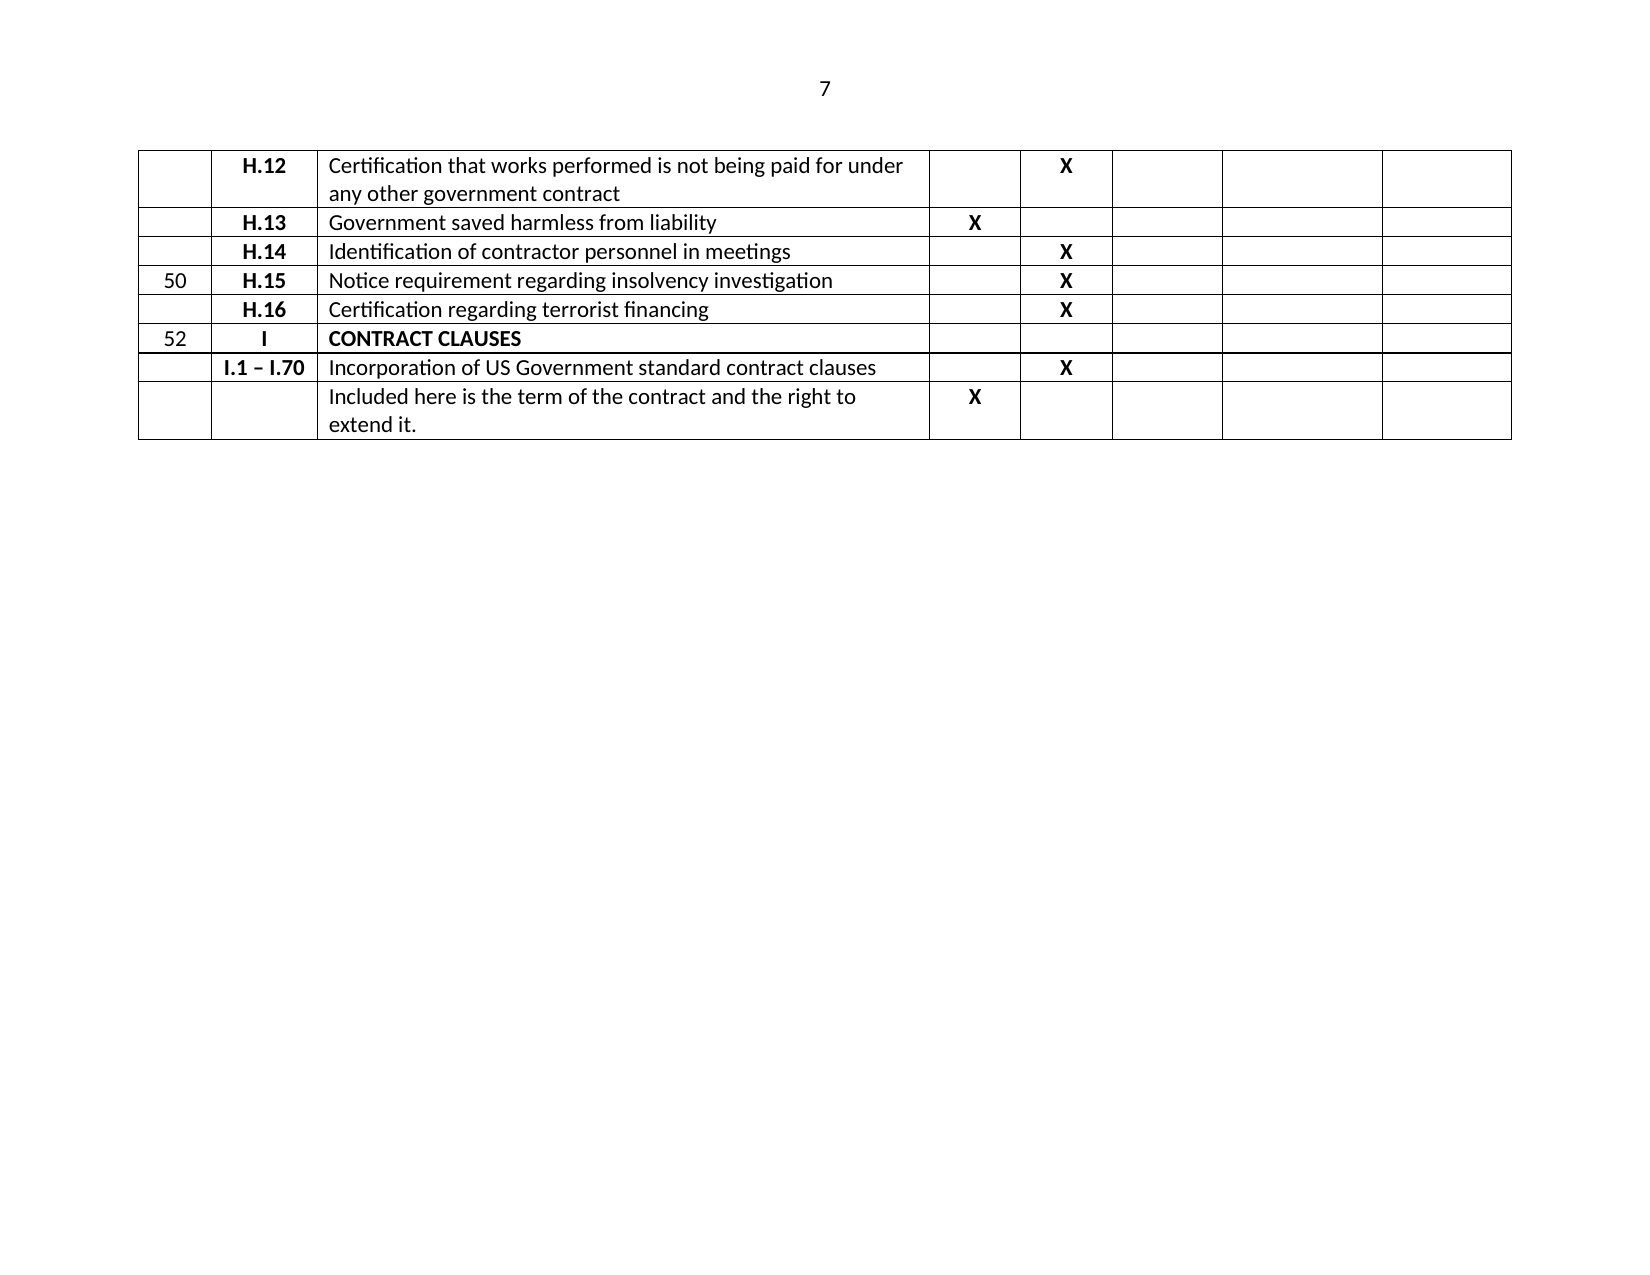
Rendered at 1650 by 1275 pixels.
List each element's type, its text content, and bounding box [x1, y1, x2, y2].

table_cell [1113, 324, 1222, 352]
table_cell [1113, 237, 1222, 265]
table_cell X [1021, 354, 1112, 381]
table_cell I.1 – I.70 [212, 354, 317, 381]
table_cell [139, 237, 211, 265]
table_cell [1021, 382, 1112, 438]
table_cell H.12 [212, 151, 317, 207]
table_cell [139, 151, 211, 207]
table_cell CONTRACT CLAUSES [318, 324, 929, 352]
table_cell Government saved harmless from liability [318, 208, 929, 236]
table_cell [1383, 151, 1511, 207]
table_cell X [1021, 151, 1112, 207]
table_cell Certification that works performed is not being paid for under any other government contract [318, 151, 929, 207]
table_cell [1113, 151, 1222, 207]
table_cell [139, 208, 211, 236]
table_cell [1113, 382, 1222, 438]
table_cell [1223, 237, 1382, 265]
table_cell [139, 354, 211, 381]
table_cell [1383, 266, 1511, 294]
table_cell Certification regarding terrorist financing [318, 295, 929, 323]
table_cell [1223, 151, 1382, 207]
table_cell [1383, 354, 1511, 381]
table_cell [1383, 208, 1511, 236]
table_cell X [1021, 266, 1112, 294]
table_cell [930, 295, 1020, 323]
table_cell [1223, 295, 1382, 323]
table_cell I [212, 324, 317, 352]
table_cell H.13 [212, 208, 317, 236]
table_cell [1021, 324, 1112, 352]
table_cell Notice requirement regarding insolvency investigation [318, 266, 929, 294]
table_cell X [930, 208, 1020, 236]
table_cell [930, 151, 1020, 207]
table_cell [930, 324, 1020, 352]
table_cell [139, 295, 211, 323]
table_cell [139, 382, 211, 438]
table_cell [1113, 208, 1222, 236]
table_cell [1223, 382, 1382, 438]
table_cell [1223, 266, 1382, 294]
table_cell X [930, 382, 1020, 438]
table_cell [1021, 208, 1112, 236]
table_cell [1383, 324, 1511, 352]
table_cell [930, 354, 1020, 381]
table_cell 52 [139, 324, 211, 352]
table_cell X [1021, 295, 1112, 323]
table_cell [1223, 354, 1382, 381]
table_cell [1223, 208, 1382, 236]
table_cell [1383, 295, 1511, 323]
table_cell Identification of contractor personnel in meetings [318, 237, 929, 265]
table_cell [1113, 295, 1222, 323]
table_cell 50 [139, 266, 211, 294]
table_cell [1383, 382, 1511, 438]
table_cell [1383, 237, 1511, 265]
table_cell [1113, 266, 1222, 294]
table_cell [930, 237, 1020, 265]
table_cell X [1021, 237, 1112, 265]
table_cell H.16 [212, 295, 317, 323]
table_cell Included here is the term of the contract and the right to extend it. [318, 382, 929, 438]
table_cell [212, 382, 317, 438]
table_cell [1113, 354, 1222, 381]
table_cell [930, 266, 1020, 294]
table_cell H.15 [212, 266, 317, 294]
table_cell Incorporation of US Government standard contract clauses [318, 354, 929, 381]
table_cell [1223, 324, 1382, 352]
table_cell H.14 [212, 237, 317, 265]
